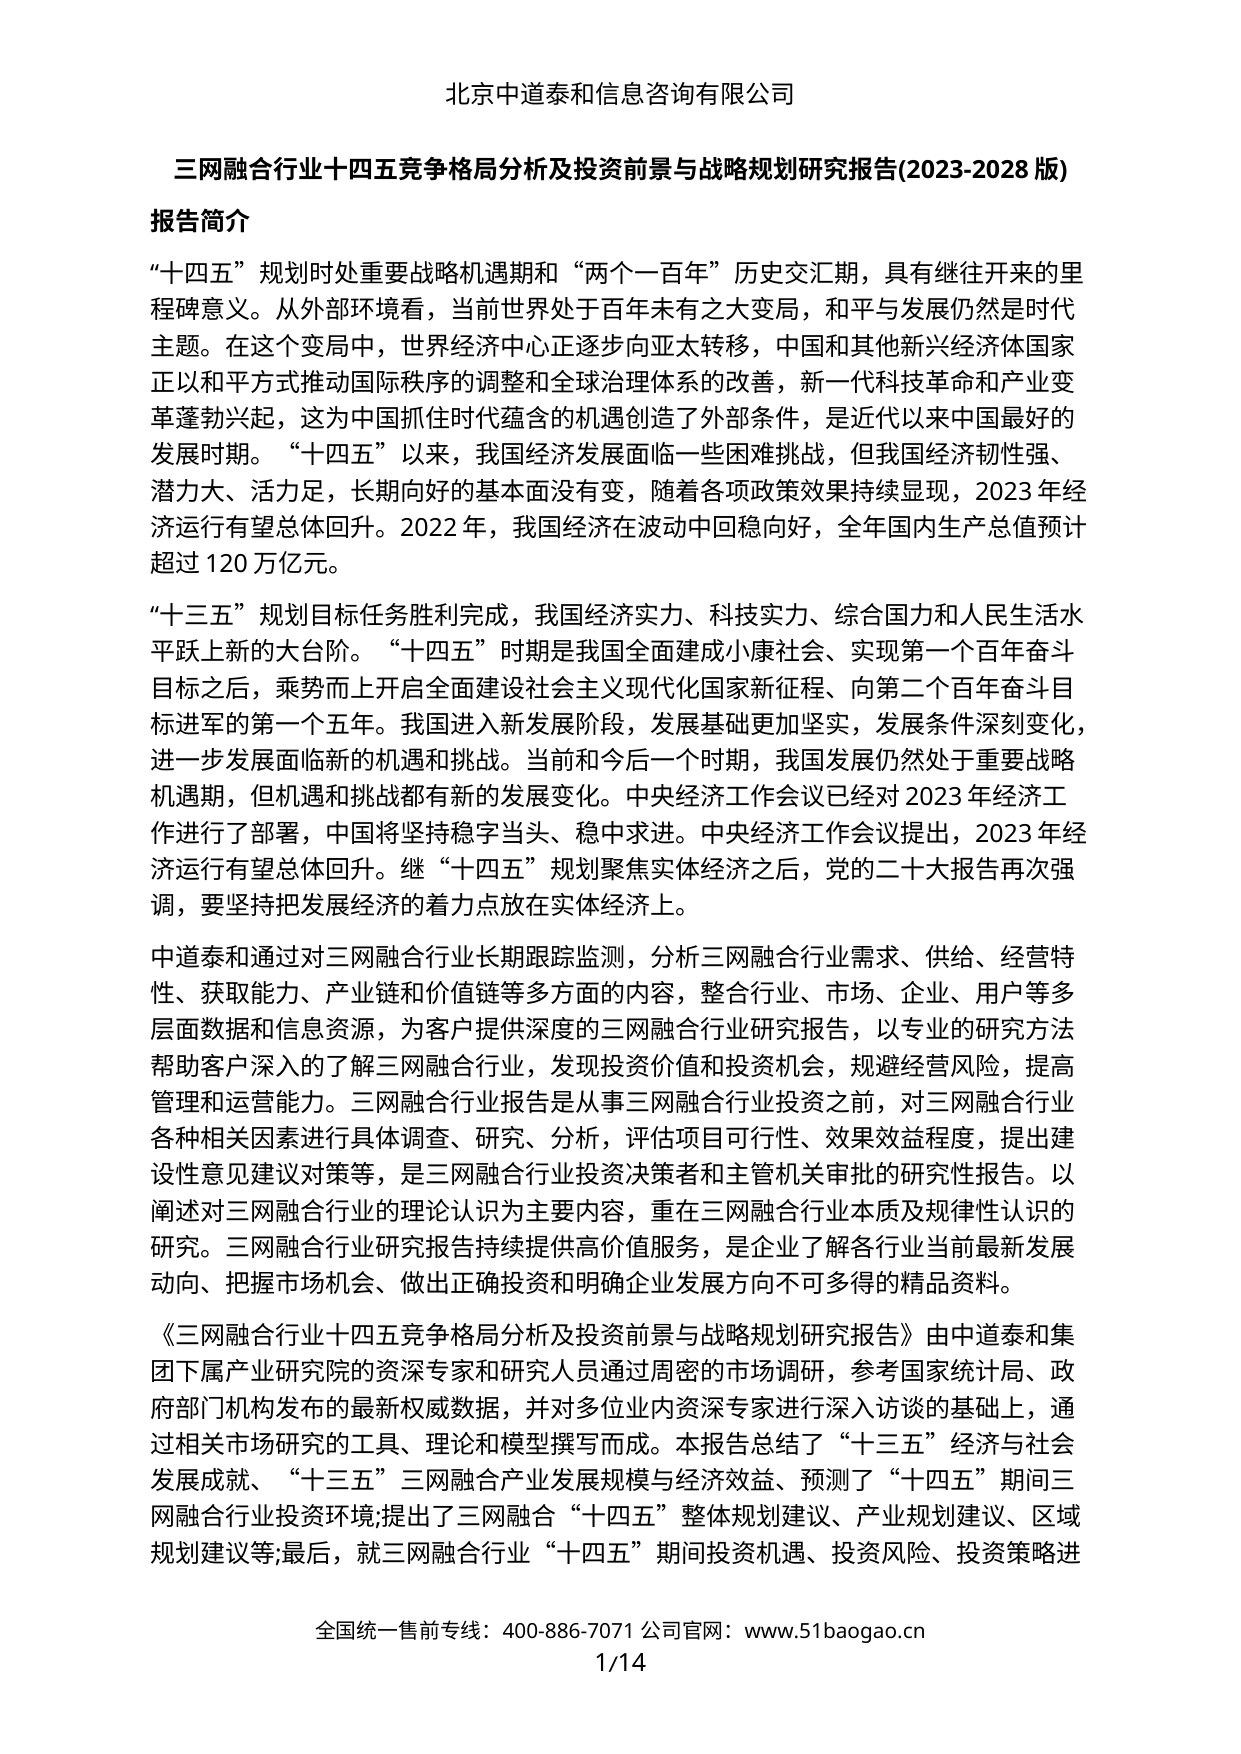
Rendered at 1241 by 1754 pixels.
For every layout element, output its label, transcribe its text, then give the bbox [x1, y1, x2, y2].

text 三网融合行业十四五竞争格局分析及投资前景与战略规划研究报告(2023-2028版) [150, 150, 1090, 186]
text “十三五”规划目标任务胜利完成，我国经济实力、科技实力、综合国力和人民生活水平跃上新的大台阶。“十四五”时期是我国全面建成小康社会、实现第一个百年奋斗目标之后，乘势而上开启全面建设社会主义现代化国家新征程、向第二个百年奋斗目标进军的第一个五年。我国进入新发展阶段，发展基础更加坚实，发展条件深刻变化，进一步发展面临新的机遇和挑战。当前和今后一个时期，我国发展仍然处于重要战略机遇期，但机遇和挑战都有新的发展变化。中央经济工作会议已经对2023年经济工作进行了部署，中国将坚持稳字当头、稳中求进。中央经济工作会议提出，2023年经济运行有望总体回升。继“十四五”规划聚焦实体经济之后，党的二十大报告再次强调，要坚持把发展经济的着力点放在实体经济上。 [150, 596, 1090, 922]
text “十四五”规划时处重要战略机遇期和“两个一百年”历史交汇期，具有继往开来的里程碑意义。从外部环境看，当前世界处于百年未有之大变局，和平与发展仍然是时代主题。在这个变局中，世界经济中心正逐步向亚太转移，中国和其他新兴经济体国家正以和平方式推动国际秩序的调整和全球治理体系的改善，新一代科技革命和产业变革蓬勃兴起，这为中国抓住时代蕴含的机遇创造了外部条件，是近代以来中国最好的发展时期。“十四五”以来，我国经济发展面临一些困难挑战，但我国经济韧性强、潜力大、活力足，长期向好的基本面没有变，随着各项政策效果持续显现，2023年经济运行有望总体回升。2022年，我国经济在波动中回稳向好，全年国内生产总值预计超过120万亿元。 [150, 254, 1090, 580]
text 中道泰和通过对三网融合行业长期跟踪监测，分析三网融合行业需求、供给、经营特性、获取能力、产业链和价值链等多方面的内容，整合行业、市场、企业、用户等多层面数据和信息资源，为客户提供深度的三网融合行业研究报告，以专业的研究方法帮助客户深入的了解三网融合行业，发现投资价值和投资机会，规避经营风险，提高管理和运营能力。三网融合行业报告是从事三网融合行业投资之前，对三网融合行业各种相关因素进行具体调查、研究、分析，评估项目可行性、效果效益程度，提出建设性意见建议对策等，是三网融合行业投资决策者和主管机关审批的研究性报告。以阐述对三网融合行业的理论认识为主要内容，重在三网融合行业本质及规律性认识的研究。三网融合行业研究报告持续提供高价值服务，是企业了解各行业当前最新发展动向、把握市场机会、做出正确投资和明确企业发展方向不可多得的精品资料。 [150, 937, 1090, 1300]
text 报告简介 [150, 202, 1090, 238]
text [150, 1316, 1090, 1569]
